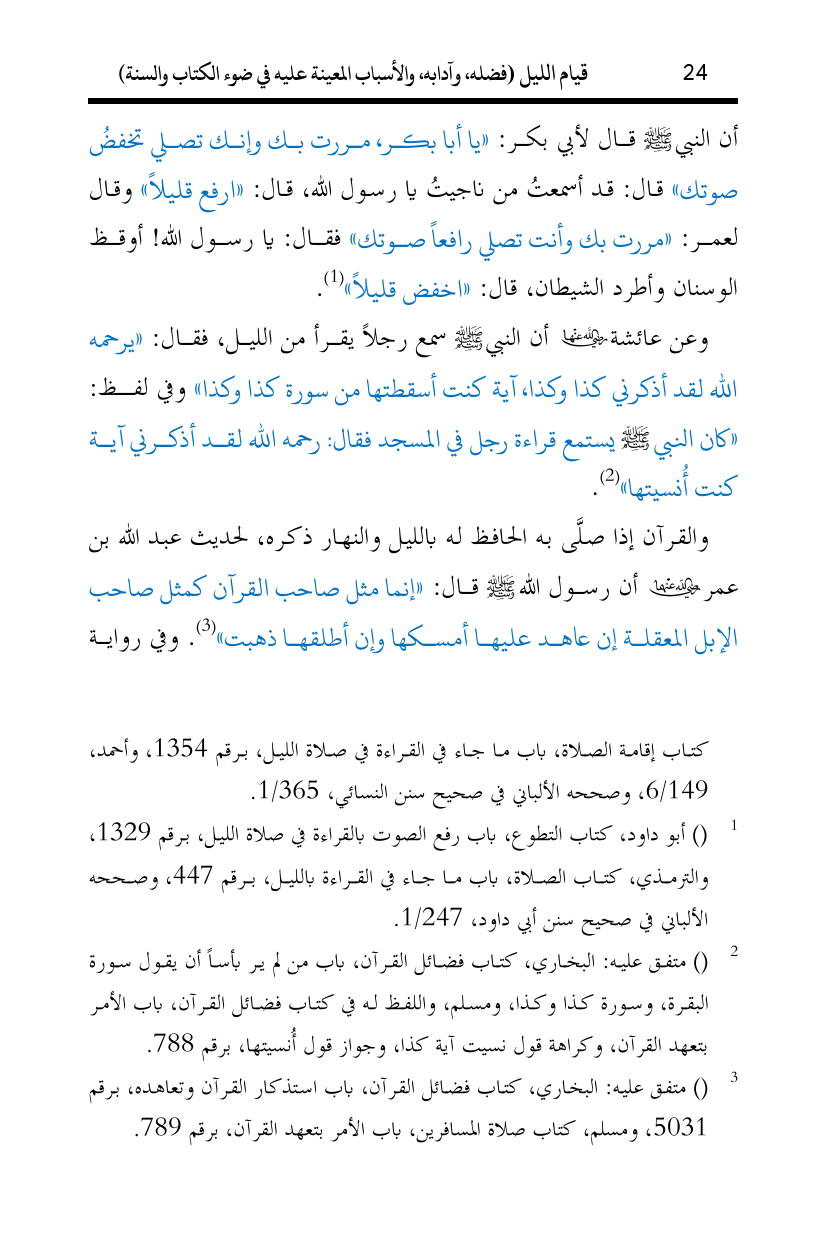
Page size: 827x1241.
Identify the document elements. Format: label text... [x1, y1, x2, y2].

text والقرآن إذا صلَّى به الحافظ له بالليل والنهار ذكره، لحديث عبد الله بن عمرب أن رسول الله ج قال: «إنما مثل صاحب القرآن كمثل صاحب الإبل المعقلة إن عاهد عليها أمسكها وإن أطلقها ذهبت»(). وفي رواية لمسلم: «وإذا قام صاحب القرآن فقرأه بالليل والنهار ذكره وإذا لم يقم به نسيه»(). [89, 513, 738, 663]
text وعن عائشةل أن النبي ج سمع رجلاً يقرأ من الليل، فقال: «يرحمه الله لقد أذكرني كذا وكذا، آية كنت أسقطتها من سورة كذا وكذا» وفي لفظ: «كان النبي ج يستمع قراءة رجل في المسجد فقال: رحمه الله لقد أذكرني آية كنت أُنسيتها»(). [89, 314, 738, 513]
text فعن عائشةل أنها سُئلت عن قراءة النبي ج بالليل يجهر أم يسرّ؟ فقالت: «كل ذلك قد كان يفعل، ربما جهر وربما أسرَّ»(). وعن أبي قتادةس أن النبي ج قال لأبي بكر: «يا أبا بكر، مررت بك وإنك تصلي تخفضُ صوتك» قال: قد أسمعتُ من ناجيتُ يا رسول الله، قال: «ارفع قليلاً» وقال لعمر: «مررت بك وأنت تصلي رافعاً صوتك» فقال: يا رسول الله! أوقظ الوسنان وأطرد الشيطان، قال: «اخفض قليلاً»(). [89, 115, 738, 314]
